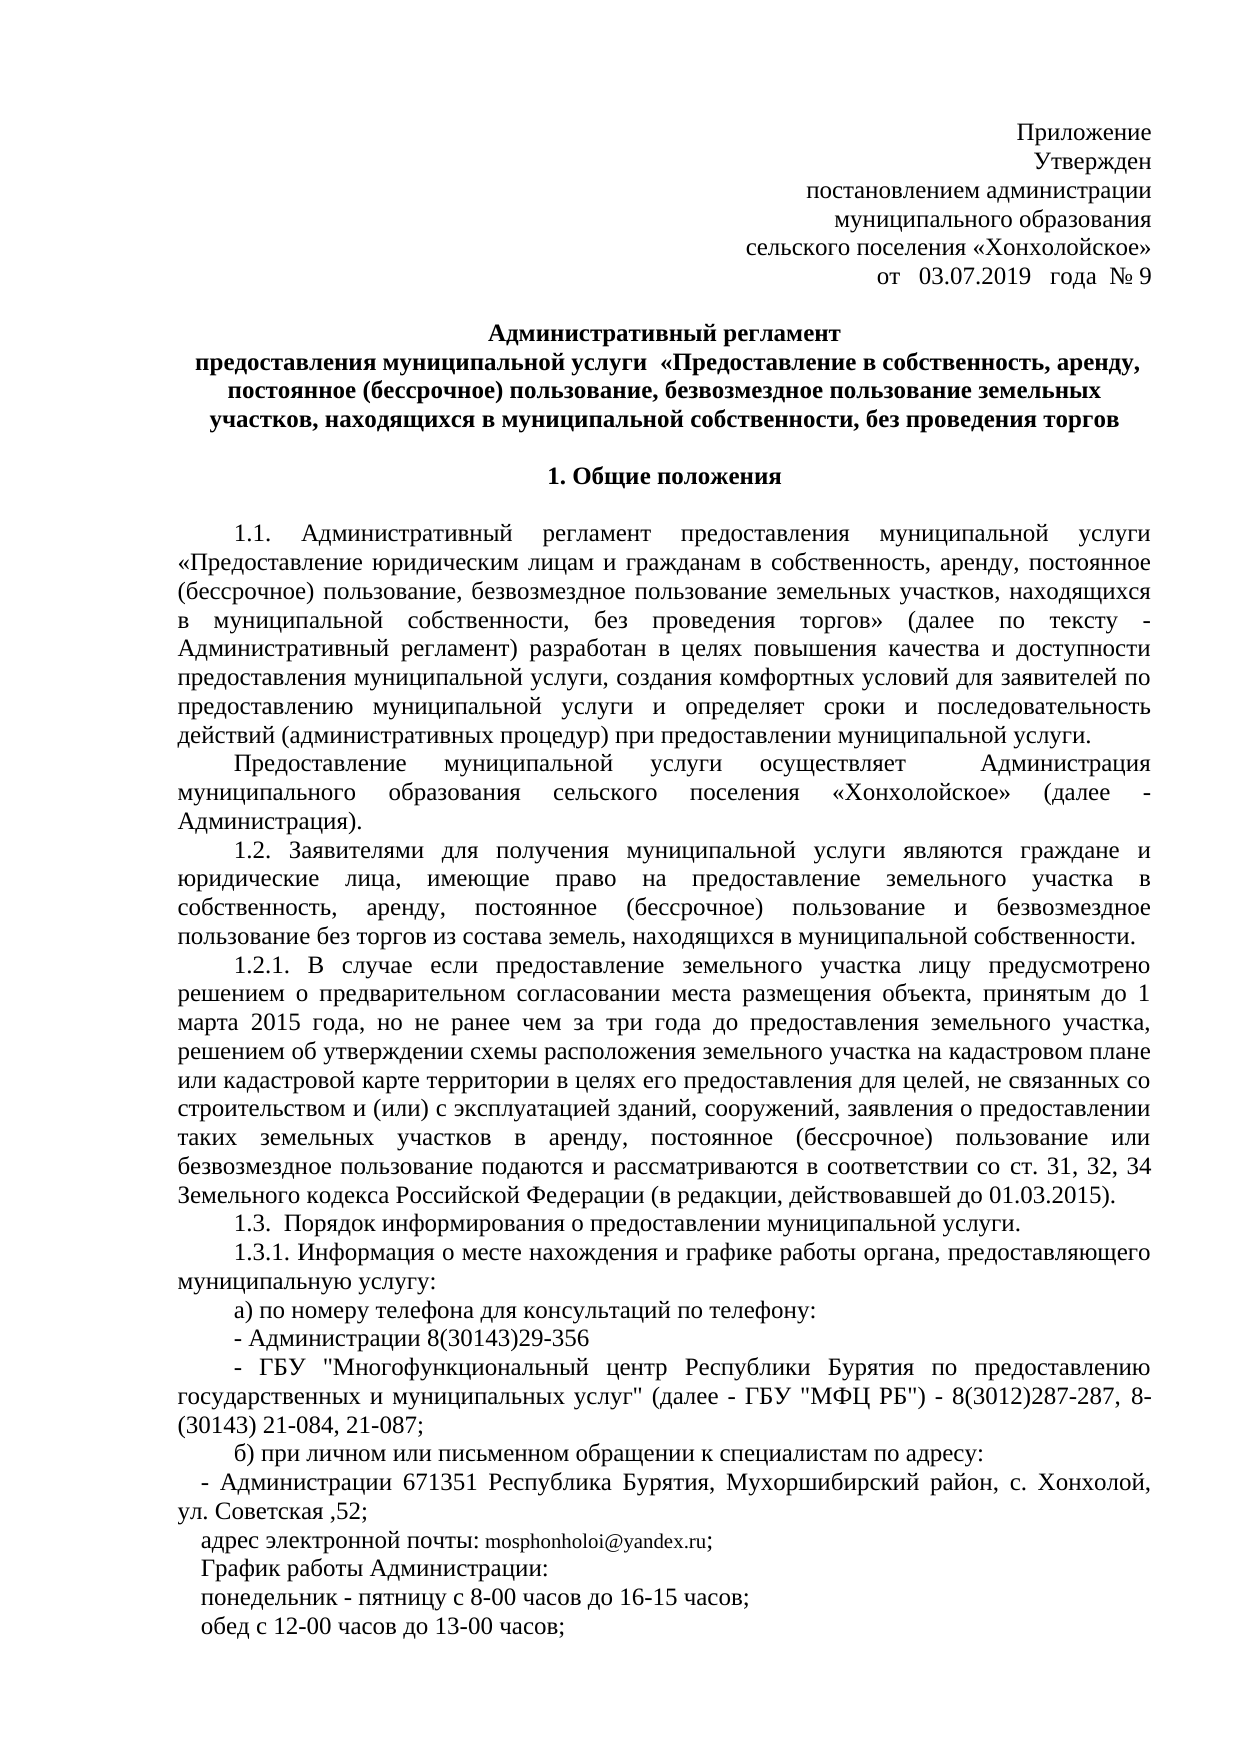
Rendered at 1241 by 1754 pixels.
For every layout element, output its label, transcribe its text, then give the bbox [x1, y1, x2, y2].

text адрес электронной почты: mosphonholoi@yandex.ru; [177, 1525, 1152, 1553]
text 1.2.1. В случае если предоставление земельного участка лицу предусмотрено решением о предварительном согласовании места размещения объекта, принятым до 1 марта 2015 года, но не ранее чем за три года до предоставления земельного участка, решением об утверждении схемы расположения земельного участка на кадастровом плане или кадастровой карте территории в целях его предоставления для целей, не связанных со строительством и (или) с эксплуатацией зданий, сооружений, заявления о предоставлении таких земельных участков в аренду, постоянное (бессрочное) пользование или безвозмездное пользование подаются и рассматриваются в соответствии со ст. 31, 32, 34 Земельного кодекса Российской Федерации (в редакции, действовавшей до 01.03.2015). [177, 950, 1152, 1208]
text обед с 12-00 часов до 13-00 часов; [177, 1611, 1152, 1640]
text Предоставление муниципальной услуги осуществляет Администрация муниципального образования сельского поселения «Хонхолойское» (далее - Администрация). [177, 748, 1152, 835]
text понедельник - пятницу с 8-00 часов до 16-15 часов; [177, 1582, 1152, 1611]
subtitle Приложение [177, 117, 1152, 146]
subtitle Утвержден [177, 146, 1152, 175]
text - Администрации 671351 Республика Бурятия, Мухоршибирский район, с. Хонхолой, ул. Советская ,52; [177, 1467, 1152, 1525]
text 1.3. Порядок информирования о предоставлении муниципальной услуги. [177, 1208, 1152, 1237]
title Административный регламент [177, 318, 1152, 347]
text График работы Администрации: [177, 1553, 1152, 1582]
text 1.3.1. Информация о месте нахождения и графике работы органа, предоставляющего муниципальную услугу: [177, 1237, 1152, 1295]
text а) по номеру телефона для консультаций по телефону: [177, 1295, 1152, 1323]
text постановлением администрации [177, 175, 1152, 204]
text 1.2. Заявителями для получения муниципальной услуги являются граждане и юридические лица, имеющие право на предоставление земельного участка в собственность, аренду, постоянное (бессрочное) пользование и безвозмездное пользование без торгов из состава земель, находящихся в муниципальной собственности. [177, 835, 1152, 950]
text - Администрации 8(30143)29-356 [177, 1323, 1152, 1352]
text 1.1. Административный регламент предоставления муниципальной услуги «Предоставление юридическим лицам и гражданам в собственность, аренду, постоянное (бессрочное) пользование, безвозмездное пользование земельных участков, находящихся в муниципальной собственности, без проведения торгов» (далее по тексту - Административный регламент) разработан в целях повышения качества и доступности предоставления муниципальной услуги, создания комфортных условий для заявителей по предоставлению муниципальной услуги и определяет сроки и последовательность действий (административных процедур) при предоставлении муниципальной услуги. [177, 518, 1152, 748]
text - ГБУ "Многофункциональный центр Республики Бурятия по предоставлению государственных и муниципальных услуг" (далее - ГБУ "МФЦ РБ") - 8(3012)287-287, 8-(30143) 21-084, 21-087; [177, 1352, 1152, 1438]
text муниципального образования [177, 204, 1152, 232]
text сельского поселения «Хонхолойское» [177, 232, 1152, 261]
subtitle от 03.07.2019 года № 9 [177, 261, 1152, 290]
text предоставления муниципальной услуги «Предоставление в собственность, аренду, постоянное (бессрочное) пользование, безвозмездное пользование земельных участков, находящихся в муниципальной собственности, без проведения торгов [177, 347, 1152, 433]
text б) при личном или письменном обращении к специалистам по адресу: [177, 1438, 1152, 1467]
text 1. Общие положения [177, 461, 1152, 490]
